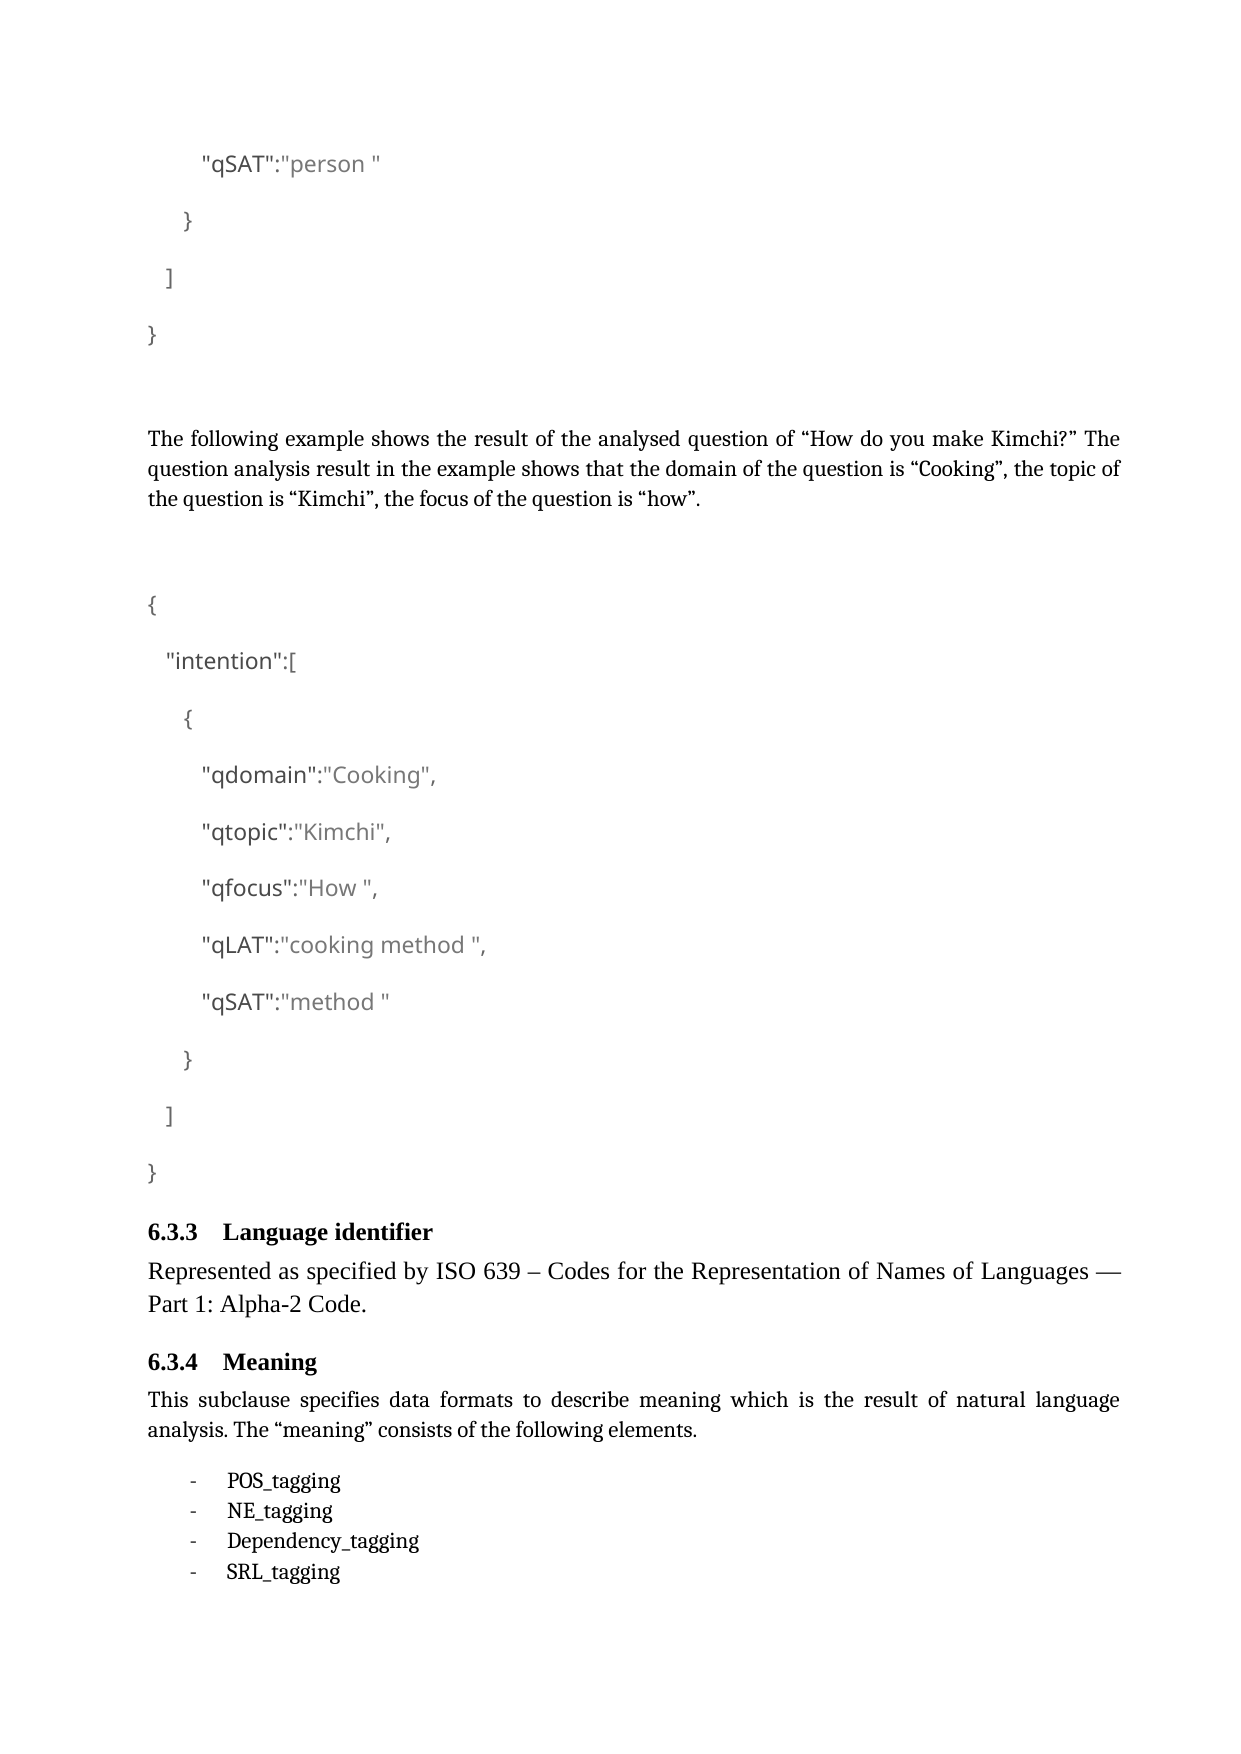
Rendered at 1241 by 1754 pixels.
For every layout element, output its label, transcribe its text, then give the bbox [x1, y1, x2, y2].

text "qSAT":"method " [148, 986, 1122, 1017]
text This subclause specifies data formats to describe meaning which is the result of natural language analysis. The “meaning” consists of the following elements. [148, 1387, 1122, 1443]
text } [148, 1042, 1122, 1074]
text ] [148, 1099, 1122, 1131]
text "intention":[ [148, 645, 1122, 676]
list POS_tagging [189, 1468, 1122, 1494]
text "qfocus":"How ", [148, 872, 1122, 903]
text } [148, 318, 1122, 349]
list SRL_tagging [189, 1558, 1122, 1585]
text "qLAT":"cooking method ", [148, 929, 1122, 960]
list Dependency_tagging [189, 1528, 1122, 1554]
text "qtopic":"Kimchi", [148, 815, 1122, 847]
text "qSAT":"person " [148, 148, 1122, 179]
text The following example shows the result of the analysed question of “How do you make Kimchi?” The question analysis result in the example shows that the domain of the question is “Cooking”, the topic of the question is “Kimchi”, the focus of the question is “how”. [148, 426, 1122, 513]
list NE_tagging [189, 1498, 1122, 1524]
subtitle Language identifier [148, 1217, 1122, 1246]
text ] [148, 261, 1122, 292]
text { [148, 588, 1122, 619]
text { [148, 702, 1122, 733]
subtitle Meaning [148, 1347, 1122, 1376]
text Represented as specified by ISO 639 – Codes for the Representation of Names of Languages — Part 1: Alpha-2 Code. [148, 1256, 1122, 1318]
text "qdomain":"Cooking", [148, 759, 1122, 790]
text } [148, 1156, 1122, 1187]
text } [148, 204, 1122, 236]
